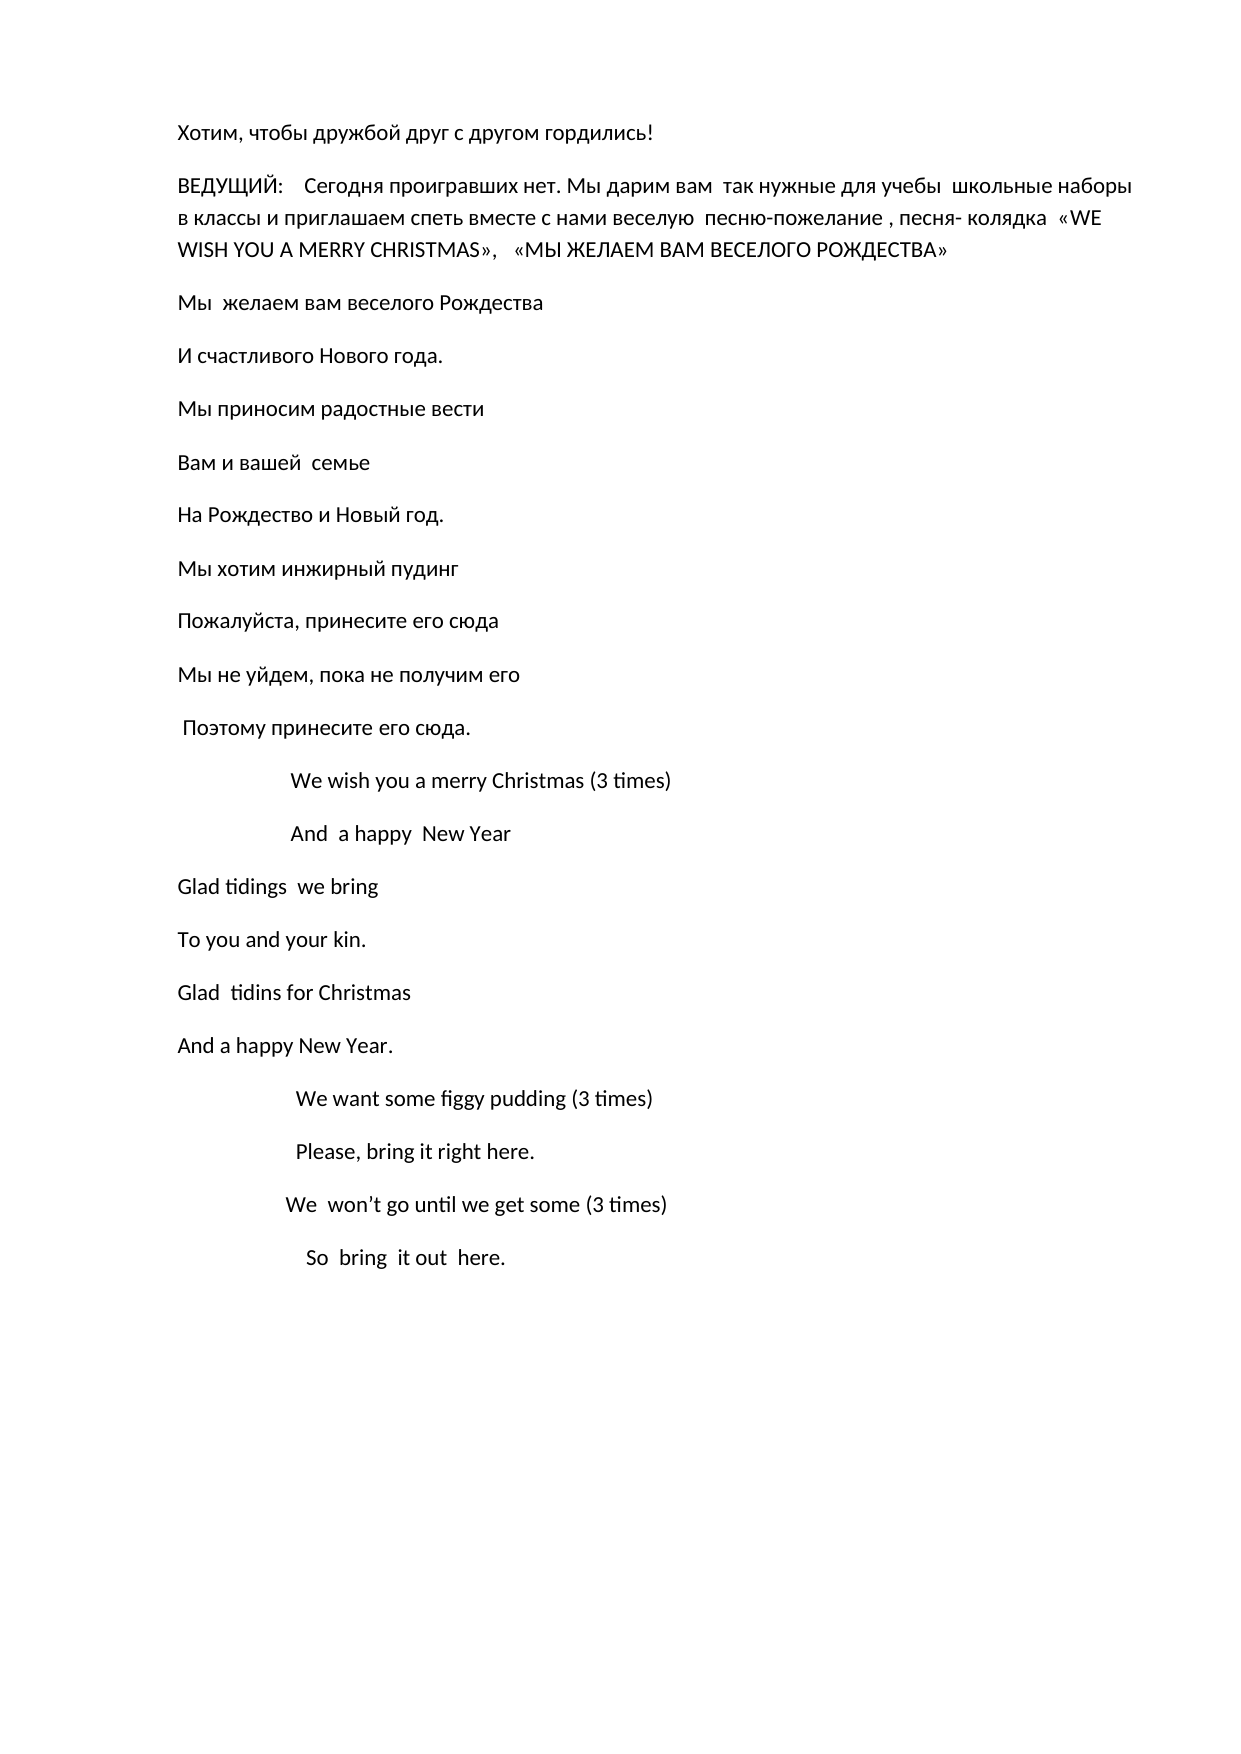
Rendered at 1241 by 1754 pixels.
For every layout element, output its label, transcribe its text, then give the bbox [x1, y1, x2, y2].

text And a happy New Year [177, 819, 1152, 847]
text We won’t go until we get some (3 times) [177, 1190, 1152, 1218]
text Glad tidings we bring [177, 872, 1152, 900]
text Glad tidins for Christmas [177, 978, 1152, 1006]
text Мы хотим инжирный пудинг [177, 554, 1152, 582]
text Вам и вашей семье [177, 448, 1152, 476]
text To you and your kin. [177, 925, 1152, 953]
text And a happy New Year. [177, 1031, 1152, 1059]
text Please, bring it right here. [177, 1137, 1152, 1165]
text И счастливого Нового года. [177, 342, 1152, 369]
text ВЕДУЩИЙ: Сегодня проигравших нет. Мы дарим вам так нужные для учебы школьные наборы в классы и приглашаем спеть вместе с нами веселую песню-пожелание , песня- колядка «WE WISH YOU A MERRY CHRISTMAS», «МЫ ЖЕЛАЕМ ВАМ ВЕСЕЛОГО РОЖДЕСТВА» [177, 171, 1152, 263]
text Мы приносим радостные вести [177, 394, 1152, 423]
text Пожалуйста, принесите его сюда [177, 607, 1152, 635]
text Поэтому принесите его сюда. [177, 713, 1152, 741]
text We wish you a merry Christmas (3 times) [177, 766, 1152, 794]
text Мы желаем вам веселого Рождества [177, 288, 1152, 317]
text Хотим, чтобы дружбой друг с другом гордились! [177, 118, 1152, 146]
text На Рождество и Новый год. [177, 501, 1152, 529]
text Мы не уйдем, пока не получим его [177, 660, 1152, 688]
text So bring it out here. [177, 1243, 1152, 1271]
text We want some figgy pudding (3 times) [177, 1084, 1152, 1112]
